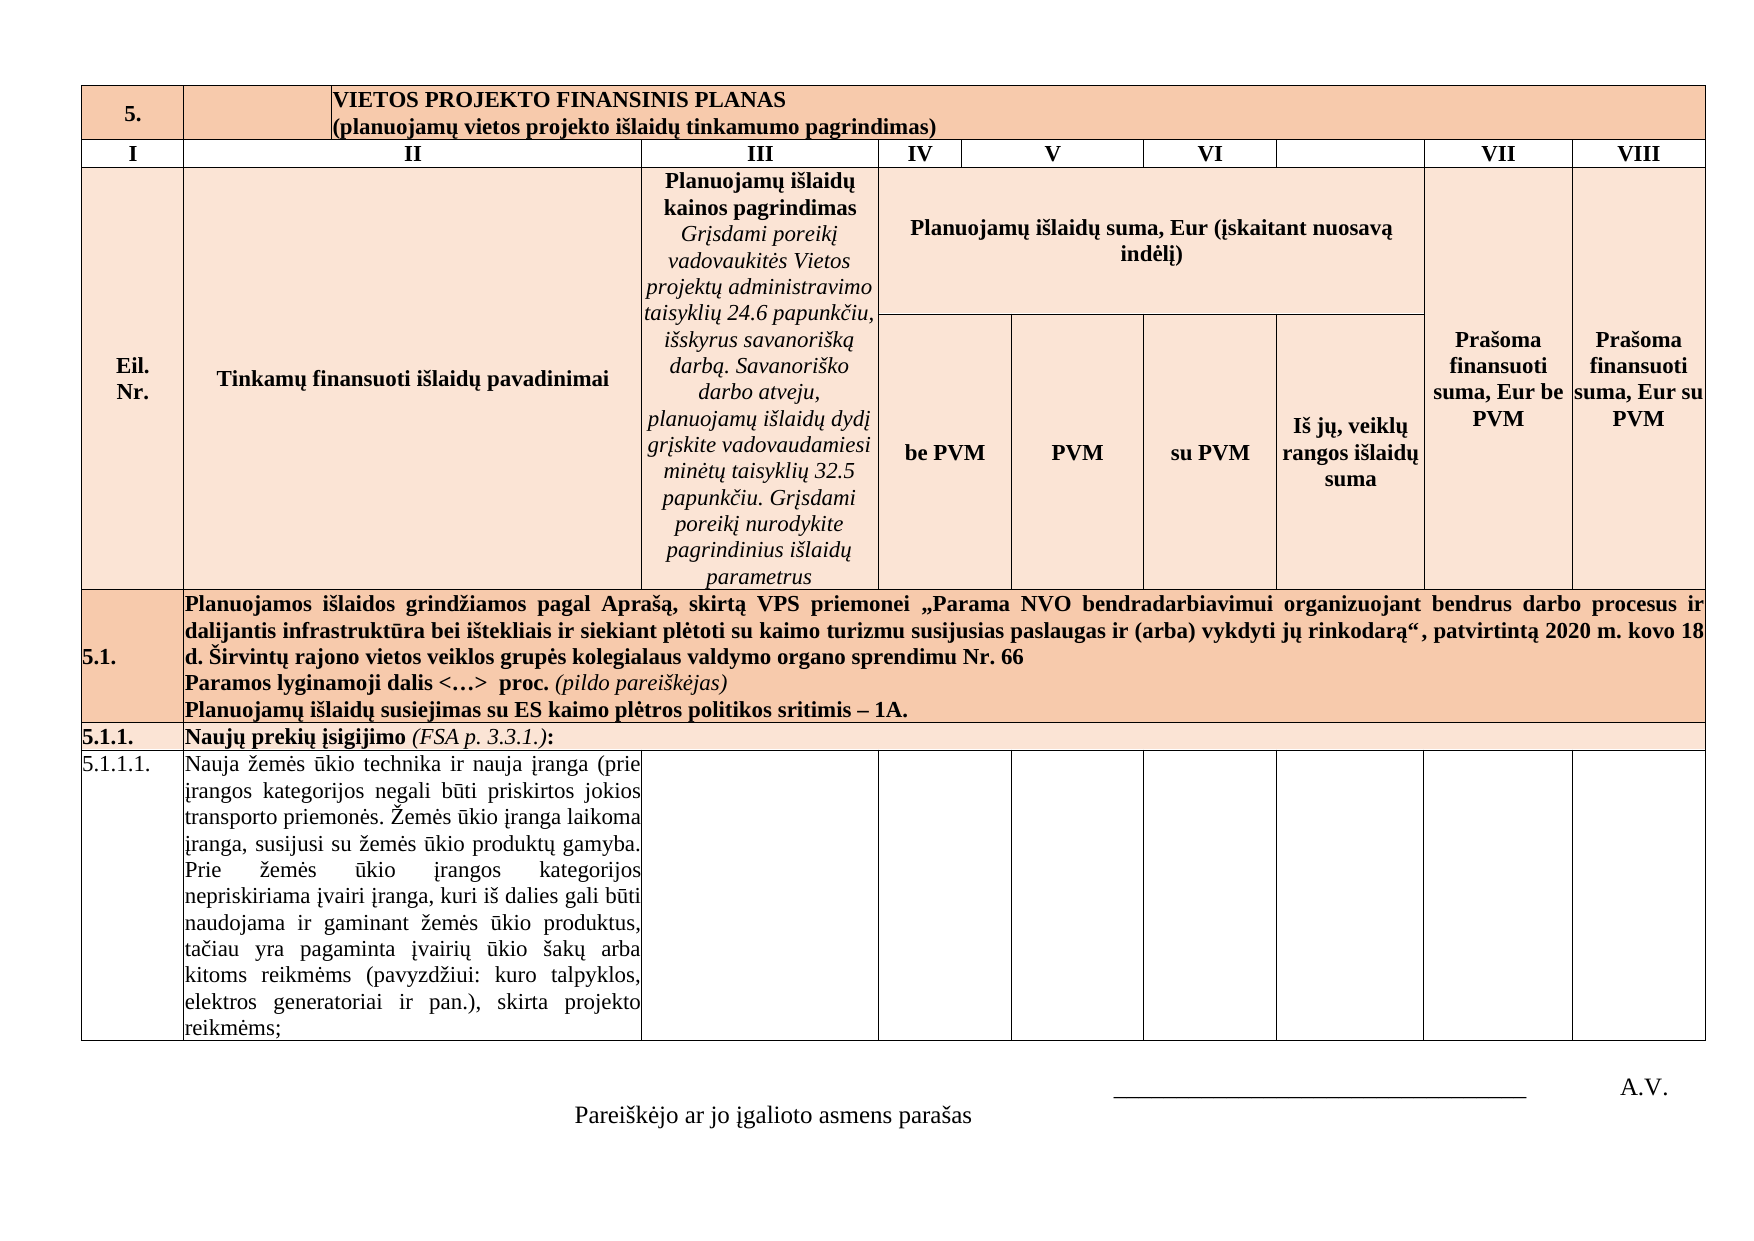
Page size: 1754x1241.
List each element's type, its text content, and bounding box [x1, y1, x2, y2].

table_cell [642, 751, 878, 1040]
table_cell Planuojamų išlaidų kainos pagrindimas Grįsdami poreikį vadovaukitės Vietos projektų administravimo taisyklių 24.6 papunkčiu, išskyrus savanorišką darbą. Savanoriško darbo atveju, planuojamų išlaidų dydį grįskite vadovaudamiesi minėtų taisyklių 32.5 papunkčiu. Grįsdami poreikį nurodykite pagrindinius išlaidų parametrus [642, 168, 878, 589]
table_header [184, 86, 331, 139]
table_cell Planuojamų išlaidų suma, Eur (įskaitant nuosavą indėlį) [879, 168, 1424, 313]
table_cell IV [879, 140, 961, 167]
table_cell [1277, 140, 1424, 167]
table_cell be PVM [879, 315, 1011, 589]
table_cell Iš jų, veiklų rangos išlaidų suma [1277, 315, 1424, 589]
table_cell Nauja žemės ūkio technika ir nauja įranga (prie įrangos kategorijos negali būti priskirtos jokios transporto priemonės. Žemės ūkio įranga laikoma įranga, susijusi su žemės ūkio produktų gamyba. Prie žemės ūkio įrangos kategorijos nepriskiriama įvairi įranga, kuri iš dalies gali būti naudojama ir gaminant žemės ūkio produktus, tačiau yra pagaminta įvairių ūkio šakų arba kitoms reikmėms (pavyzdžiui: kuro talpyklos, elektros generatoriai ir pan.), skirta projekto reikmėms; [184, 751, 641, 1040]
table_cell [1573, 751, 1705, 1040]
table_cell II [184, 140, 641, 167]
table_cell [879, 751, 1011, 1040]
table_cell [1424, 751, 1572, 1040]
table_cell VI [1144, 140, 1276, 167]
table_cell V [962, 140, 1143, 167]
table_cell Prašoma finansuoti suma, Eur su PVM [1573, 168, 1705, 589]
table_cell I [82, 140, 183, 167]
table_cell Prašoma finansuoti suma, Eur be PVM [1425, 168, 1572, 589]
table_cell 5.1. [82, 590, 183, 722]
table_cell III [642, 140, 878, 167]
table_cell VII [1425, 140, 1572, 167]
table_cell Planuojamos išlaidos grindžiamos pagal Aprašą, skirtą VPS priemonei „Parama NVO bendradarbiavimui organizuojant bendrus darbo procesus ir dalijantis infrastruktūra bei ištekliais ir siekiant plėtoti su kaimo turizmu susijusias paslaugas ir (arba) vykdyti jų rinkodarą“, patvirtintą 2020 m. kovo 18 d. Širvintų rajono vietos veiklos grupės kolegialaus valdymo organo sprendimu Nr. 66 Paramos lyginamoji dalis <…> proc. (pildo pareiškėjas) Planuojamų išlaidų susiejimas su ES kaimo plėtros politikos sritimis – 1A. [184, 590, 1705, 722]
table_header VIETOS PROJEKTO FINANSINIS PLANAS (planuojamų vietos projekto išlaidų tinkamumo pagrindimas) [332, 86, 1705, 139]
table_cell su PVM [1144, 315, 1276, 589]
table_cell VIII [1573, 140, 1705, 167]
table_cell [1277, 751, 1423, 1040]
table_cell Naujų prekių įsigijimo (FSA p. 3.3.1.): [184, 723, 1705, 749]
table_cell 5.1.1. [82, 723, 183, 749]
table_cell PVM [1012, 315, 1143, 589]
table_cell Tinkamų finansuoti išlaidų pavadinimai [184, 168, 641, 589]
table_cell 5.1.1.1. [82, 751, 183, 1040]
table_cell [1144, 751, 1276, 1040]
table_header 5. [82, 86, 183, 139]
table_cell [1012, 751, 1143, 1040]
table_cell Eil. Nr. [82, 168, 183, 589]
